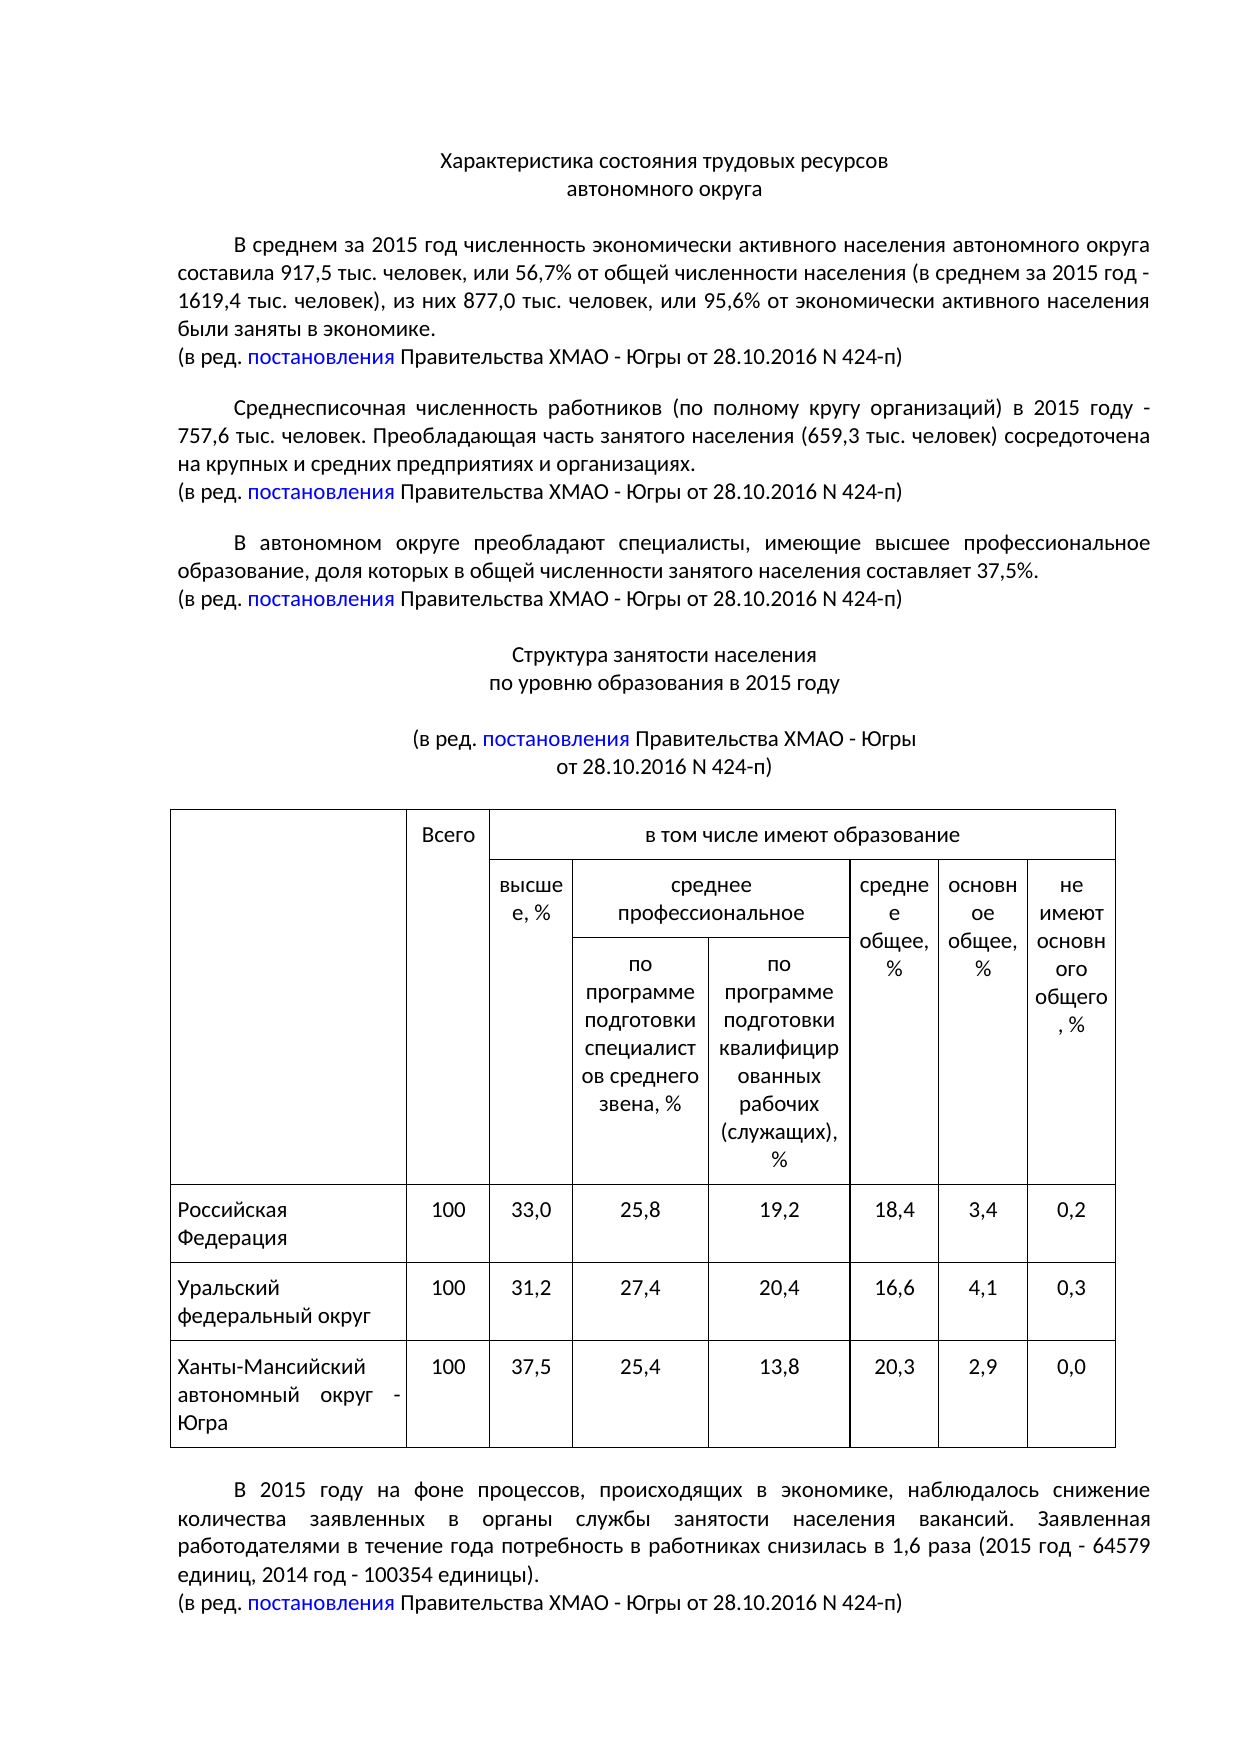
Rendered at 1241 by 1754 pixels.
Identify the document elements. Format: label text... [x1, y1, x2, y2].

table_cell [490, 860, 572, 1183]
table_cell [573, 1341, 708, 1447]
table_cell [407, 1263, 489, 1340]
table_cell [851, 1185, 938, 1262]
text (в ред. постановления Правительства ХМАО - Югры от 28.10.2016 N 424-п) [177, 342, 1152, 370]
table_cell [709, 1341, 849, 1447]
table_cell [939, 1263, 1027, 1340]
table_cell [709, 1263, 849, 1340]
text Характеристика состояния трудовых ресурсов [177, 146, 1152, 174]
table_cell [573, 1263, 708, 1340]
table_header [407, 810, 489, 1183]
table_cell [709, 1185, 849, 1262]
text по уровню образования в 2015 году [177, 668, 1152, 696]
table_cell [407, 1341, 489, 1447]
text В среднем за 2015 год численность экономически активного населения автономного округа составила 917,5 тыс. человек, или 56,7% от общей численности населения (в среднем за 2015 год - 1619,4 тыс. человек), из них 877,0 тыс. человек, или 95,6% от экономически активного населения были заняты в экономике. [177, 230, 1152, 342]
text автономного округа [177, 174, 1152, 202]
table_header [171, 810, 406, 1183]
text В 2015 году на фоне процессов, происходящих в экономике, наблюдалось снижение количества заявленных в органы службы занятости населения вакансий. Заявленная работодателями в течение года потребность в работниках снизилась в 1,6 раза (2015 год - 64579 единиц, 2014 год - 100354 единицы). [177, 1476, 1152, 1588]
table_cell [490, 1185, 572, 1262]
text В автономном округе преобладают специалисты, имеющие высшее профессиональное образование, доля которых в общей численности занятого населения составляет 37,5%. [177, 528, 1152, 584]
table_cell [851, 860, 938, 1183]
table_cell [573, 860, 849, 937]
text Среднесписочная численность работников (по полному кругу организаций) в 2015 году - 757,6 тыс. человек. Преобладающая часть занятого населения (659,3 тыс. человек) сосредоточена на крупных и средних предприятиях и организациях. [177, 393, 1152, 477]
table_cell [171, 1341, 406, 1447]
text (в ред. постановления Правительства ХМАО - Югры от 28.10.2016 N 424-п) [177, 1588, 1152, 1616]
text (в ред. постановления Правительства ХМАО - Югры [177, 724, 1152, 752]
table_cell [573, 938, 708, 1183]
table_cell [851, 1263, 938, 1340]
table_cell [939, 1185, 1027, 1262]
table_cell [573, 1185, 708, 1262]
text (в ред. постановления Правительства ХМАО - Югры от 28.10.2016 N 424-п) [177, 584, 1152, 612]
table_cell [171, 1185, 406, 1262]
text (в ред. постановления Правительства ХМАО - Югры от 28.10.2016 N 424-п) [177, 477, 1152, 505]
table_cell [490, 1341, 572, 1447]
text Структура занятости населения [177, 640, 1152, 668]
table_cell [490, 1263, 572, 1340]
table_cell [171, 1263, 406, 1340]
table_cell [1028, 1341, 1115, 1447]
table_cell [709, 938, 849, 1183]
text от 28.10.2016 N 424-п) [177, 752, 1152, 780]
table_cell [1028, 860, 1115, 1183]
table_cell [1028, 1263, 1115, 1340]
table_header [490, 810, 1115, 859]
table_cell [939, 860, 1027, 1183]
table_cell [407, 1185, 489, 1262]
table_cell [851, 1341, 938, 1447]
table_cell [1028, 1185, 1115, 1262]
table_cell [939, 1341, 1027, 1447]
